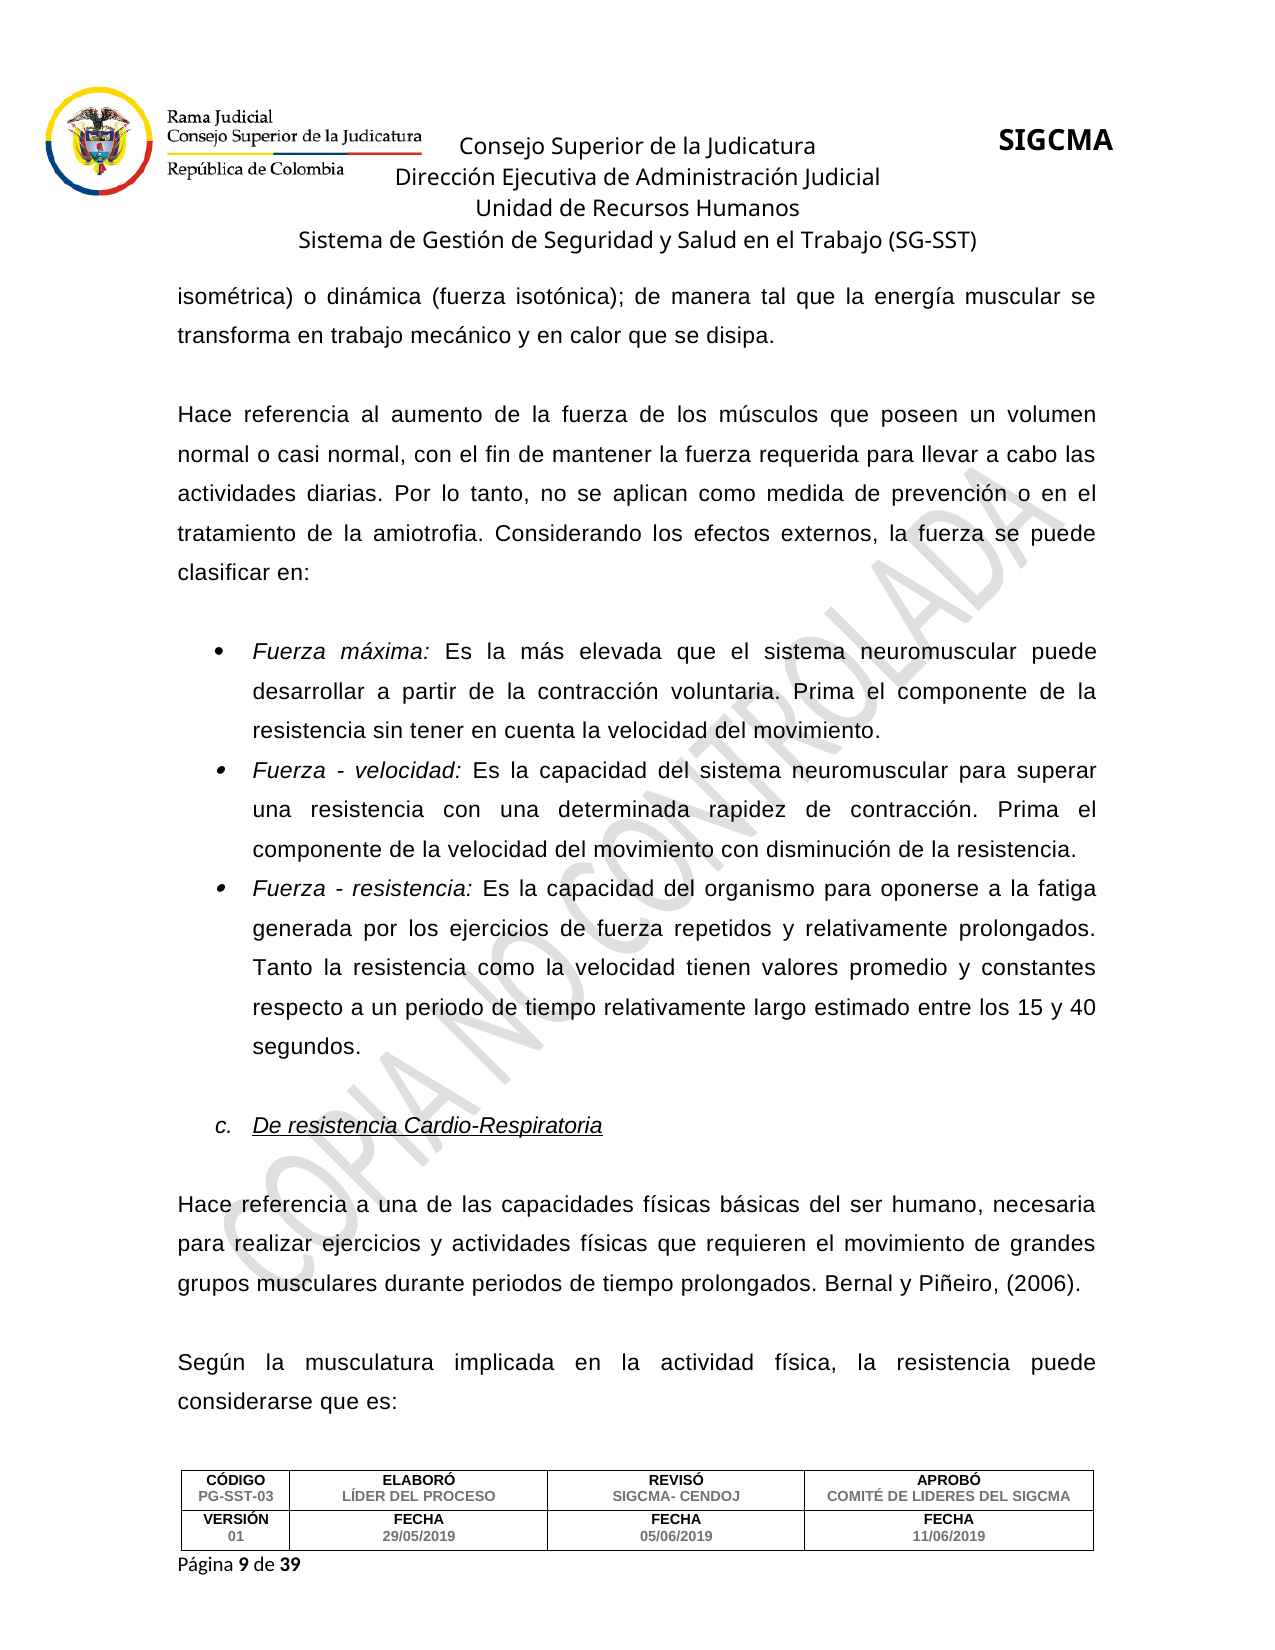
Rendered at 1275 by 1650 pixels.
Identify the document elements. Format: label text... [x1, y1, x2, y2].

text Según la musculatura implicada en la actividad física, la resistencia puede considerarse que es: [177, 1349, 1098, 1414]
list Fuerza - resistencia: Es la capacidad del organismo para oponerse a la fatiga generada por los ejercicios de fuerza repetidos y relativamente prolongados. Tanto la resistencia como la velocidad tienen valores promedio y constantes respecto a un periodo de tiempo relativamente largo estimado entre los 15 y 40 segundos. [215, 875, 1098, 1059]
text Hace referencia al aumento de la fuerza de los músculos que poseen un volumen normal o casi normal, con el fin de mantener la fuerza requerida para llevar a cabo las actividades diarias. Por lo tanto, no se aplican como medida de prevención o en el tratamiento de la amiotrofia. Considerando los efectos externos, la fuerza se puede clasificar en: [177, 401, 1098, 586]
list Fuerza máxima: Es la más elevada que el sistema neuromuscular puede desarrollar a partir de la contracción voluntaria. Prima el componente de la resistencia sin tener en cuenta la velocidad del movimiento. [215, 638, 1098, 743]
text Hace referencia a una de las capacidades físicas básicas del ser humano, necesaria para realizar ejercicios y actividades físicas que requieren el movimiento de grandes grupos musculares durante periodos de tiempo prolongados. Bernal y Piñeiro, (2006). [177, 1191, 1098, 1296]
picture [37, 76, 430, 206]
list De resistencia Cardio-Respiratoria [215, 1112, 1098, 1138]
list Fuerza - velocidad: Es la capacidad del sistema neuromuscular para superar una resistencia con una determinada rapidez de contracción. Prima el componente de la velocidad del movimiento con disminución de la resistencia. [215, 757, 1098, 862]
